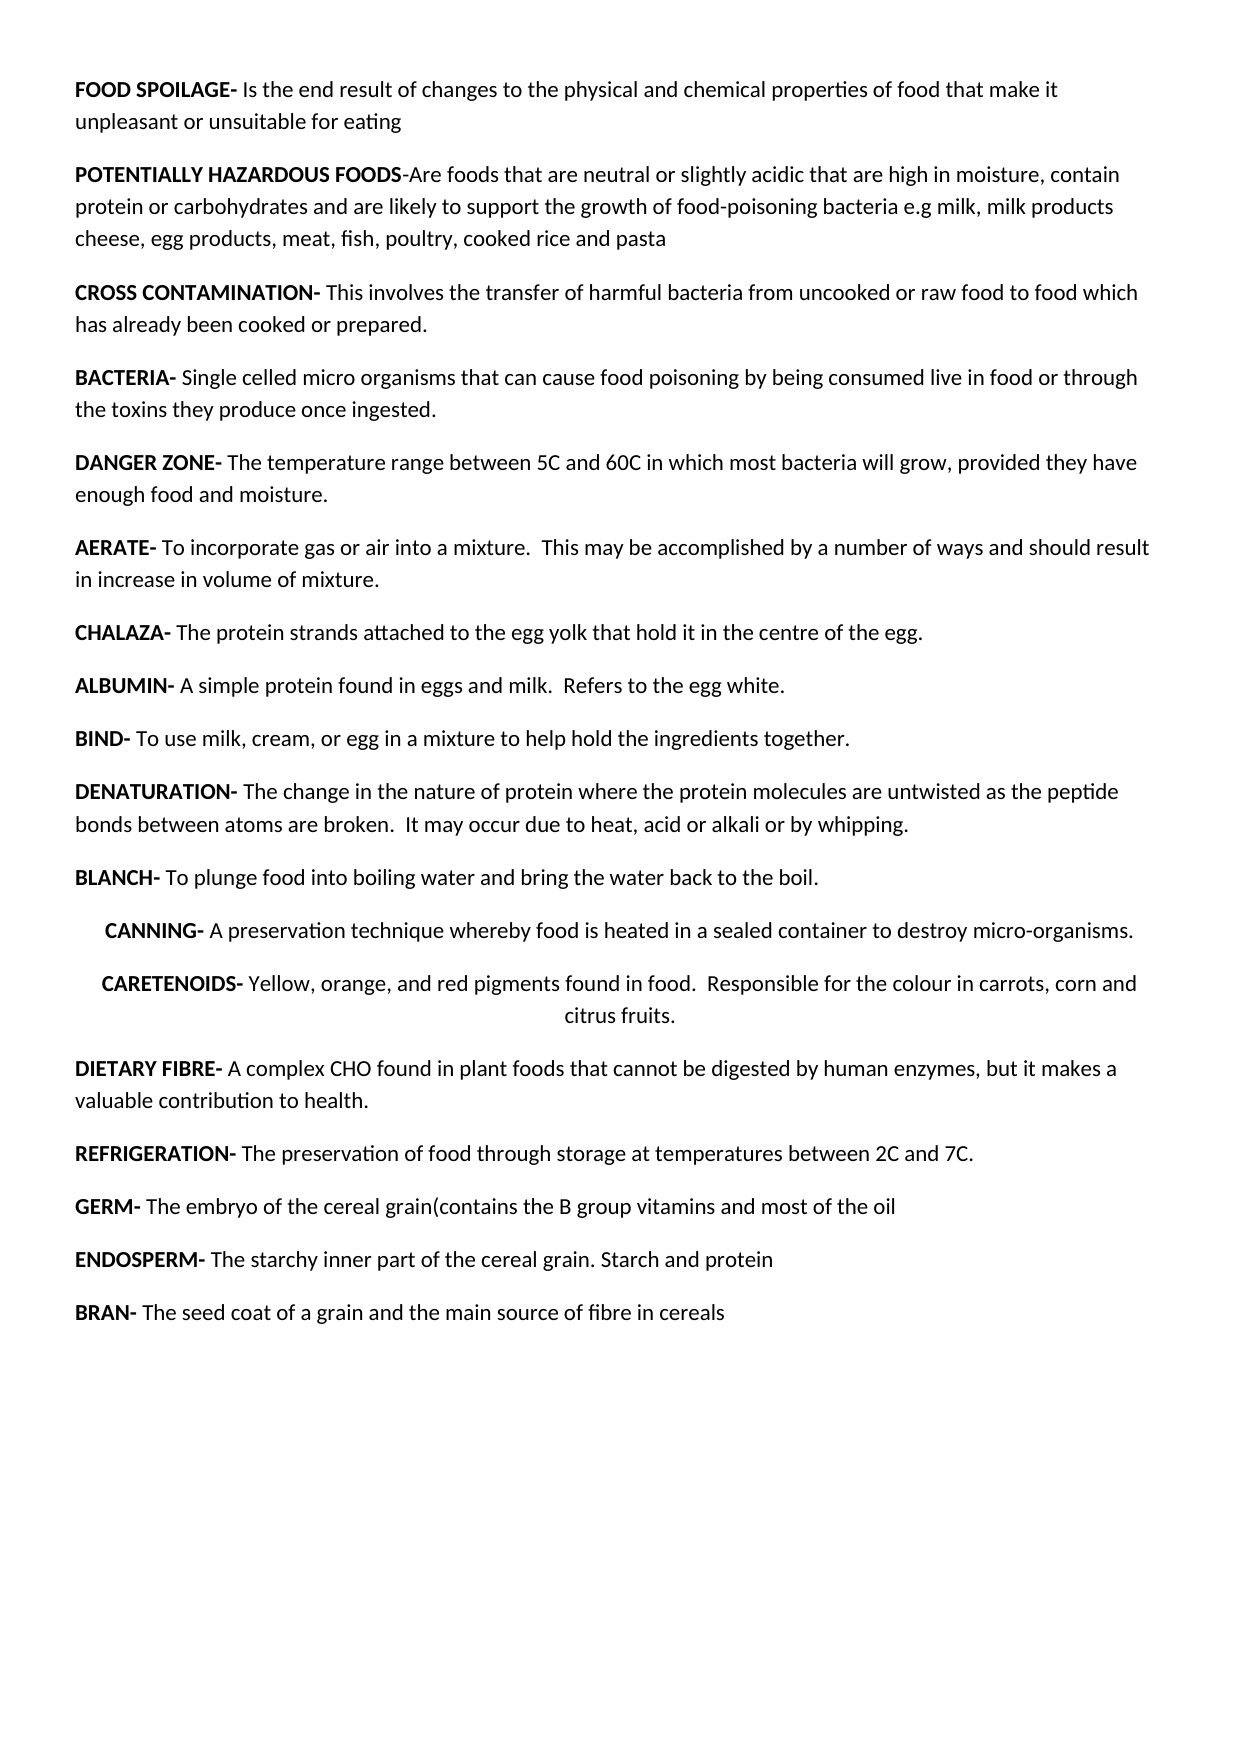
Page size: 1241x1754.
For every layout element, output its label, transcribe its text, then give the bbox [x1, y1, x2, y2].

text CANNING- A preservation technique whereby food is heated in a sealed container to destroy micro-organisms. [75, 916, 1165, 944]
text BLANCH- To plunge food into boiling water and bring the water back to the boil. [75, 863, 1165, 891]
text BRAN- The seed coat of a grain and the main source of fibre in cereals [75, 1298, 1165, 1326]
text BACTERIA- Single celled micro organisms that can cause food poisoning by being consumed live in food or through the toxins they produce once ingested. [75, 363, 1165, 423]
text AERATE- To incorporate gas or air into a mixture. This may be accomplished by a number of ways and should result in increase in volume of mixture. [75, 533, 1165, 593]
text CARETENOIDS- Yellow, orange, and red pigments found in food. Responsible for the colour in carrots, corn and citrus fruits. [75, 969, 1165, 1029]
text BIND- To use milk, cream, or egg in a mixture to help hold the ingredients together. [75, 724, 1165, 752]
text ENDOSPERM- The starchy inner part of the cereal grain. Starch and protein [75, 1245, 1165, 1273]
text DIETARY FIBRE- A complex CHO found in plant foods that cannot be digested by human enzymes, but it makes a valuable contribution to health. [75, 1054, 1165, 1114]
text REFRIGERATION- The preservation of food through storage at temperatures between 2C and 7C. [75, 1139, 1165, 1167]
text CROSS CONTAMINATION- This involves the transfer of harmful bacteria from uncooked or raw food to food which has already been cooked or prepared. [75, 278, 1165, 338]
text DANGER ZONE- The temperature range between 5C and 60C in which most bacteria will grow, provided they have enough food and moisture. [75, 448, 1165, 508]
text DENATURATION- The change in the nature of protein where the protein molecules are untwisted as the peptide bonds between atoms are broken. It may occur due to heat, acid or alkali or by whipping. [75, 777, 1165, 838]
text POTENTIALLY HAZARDOUS FOODS-Are foods that are neutral or slightly acidic that are high in moisture, contain protein or carbohydrates and are likely to support the growth of food-poisoning bacteria e.g milk, milk products cheese, egg products, meat, fish, poultry, cooked rice and pasta [75, 160, 1165, 253]
text FOOD SPOILAGE- Is the end result of changes to the physical and chemical properties of food that make it unpleasant or unsuitable for eating [75, 75, 1165, 135]
text ALBUMIN- A simple protein found in eggs and milk. Refers to the egg white. [75, 671, 1165, 699]
text GERM- The embryo of the cereal grain(contains the B group vitamins and most of the oil [75, 1192, 1165, 1220]
text CHALAZA- The protein strands attached to the egg yolk that hold it in the centre of the egg. [75, 618, 1165, 646]
